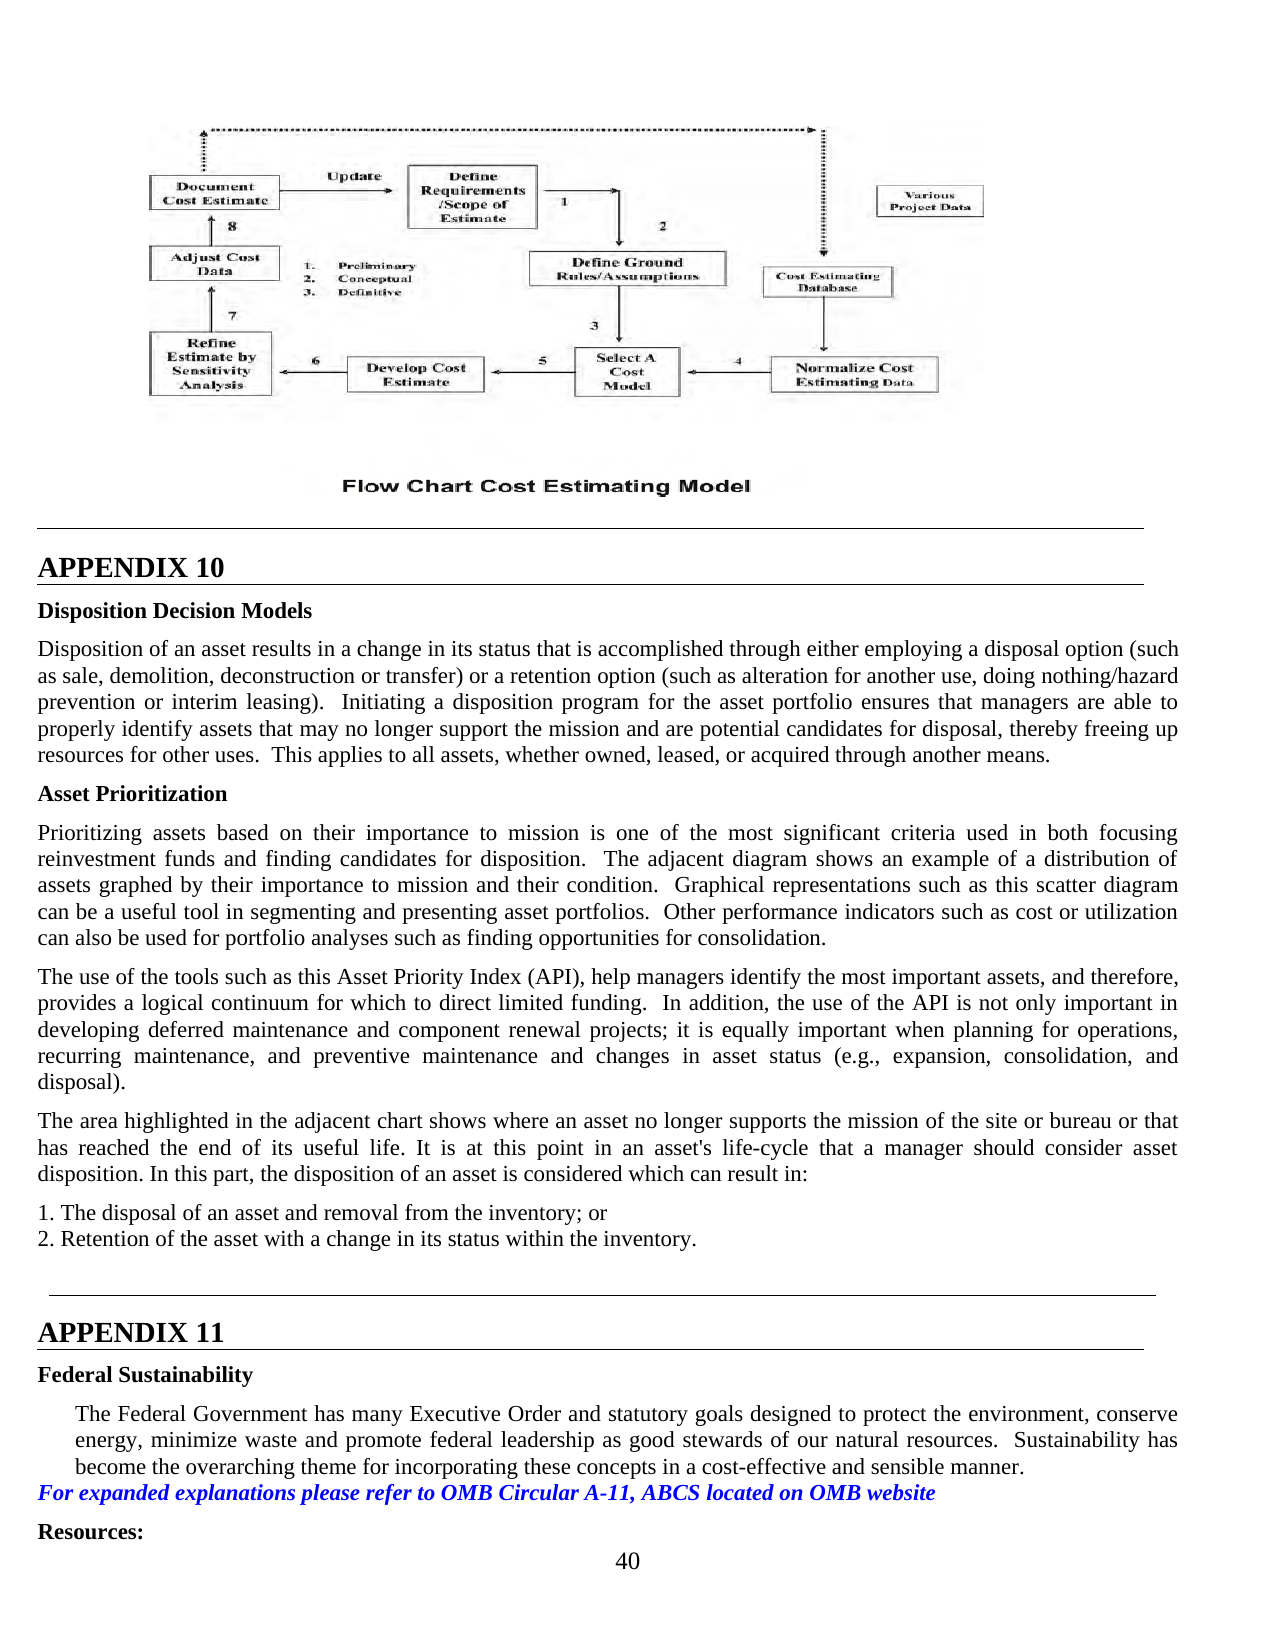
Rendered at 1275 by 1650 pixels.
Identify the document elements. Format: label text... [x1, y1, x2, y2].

text APPENDIX 10 [37, 551, 1181, 584]
text Asset Prioritization [37, 780, 1181, 806]
text The Federal Government has many Executive Order and statutory goals designed to protect the environment, conserve energy, minimize waste and promote federal leadership as good stewards of our natural resources. Sustainability has become the overarching theme for incorporating these concepts in a cost-effective and sensible manner. [75, 1400, 1181, 1479]
text 1. The disposal of an asset and removal from the inventory; or [37, 1199, 1181, 1225]
text 2. Retention of the asset with a change in its status within the inventory. [37, 1225, 1181, 1251]
text For expanded explanations please refer to OMB Circular A-11, ABCS located on OMB website [37, 1479, 1181, 1506]
text Disposition of an asset results in a change in its status that is accomplished through either employing a disposal option (such as sale, demolition, deconstruction or transfer) or a retention option (such as alteration for another use, doing nothing/hazard prevention or interim leasing). Initiating a disposition program for the asset portfolio ensures that managers are able to properly identify assets that may no longer support the mission and are potential candidates for disposal, thereby freeing up resources for other uses. This applies to all assets, whether owned, leased, or acquired through another means. [37, 636, 1181, 767]
text The area highlighted in the adjacent chart shows where an asset no longer supports the mission of the site or bureau or that has reached the end of its useful life. It is at this point in an asset's life-cycle that a manager should consider asset disposition. In this part, the disposition of an asset is considered which can result in: [37, 1107, 1181, 1186]
text Disposition Decision Models [37, 597, 1181, 623]
text APPENDIX 11 [37, 1315, 1181, 1349]
text The use of the tools such as this Asset Priority Index (API), help managers identify the most important assets, and therefore, provides a logical continuum for which to direct limited funding. In addition, the use of the API is not only important in developing deferred maintenance and component renewal projects; it is equally important when planning for operations, recurring maintenance, and preventive maintenance and changes in asset status (e.g., expansion, consolidation, and disposal). [37, 963, 1181, 1095]
text Federal Sustainability [37, 1361, 1181, 1388]
text Prioritizing assets based on their importance to mission is one of the most significant criteria used in both focusing reinvestment funds and finding candidates for disposition. The adjacent diagram shows an example of a distribution of assets graphed by their importance to mission and their condition. Graphical representations such as this scatter diagram can be a useful tool in segmenting and presenting asset portfolios. Other performance indicators such as cost or utilization can also be used for portfolio analyses such as finding opportunities for consolidation. [37, 819, 1181, 950]
text Resources: [37, 1518, 1181, 1544]
